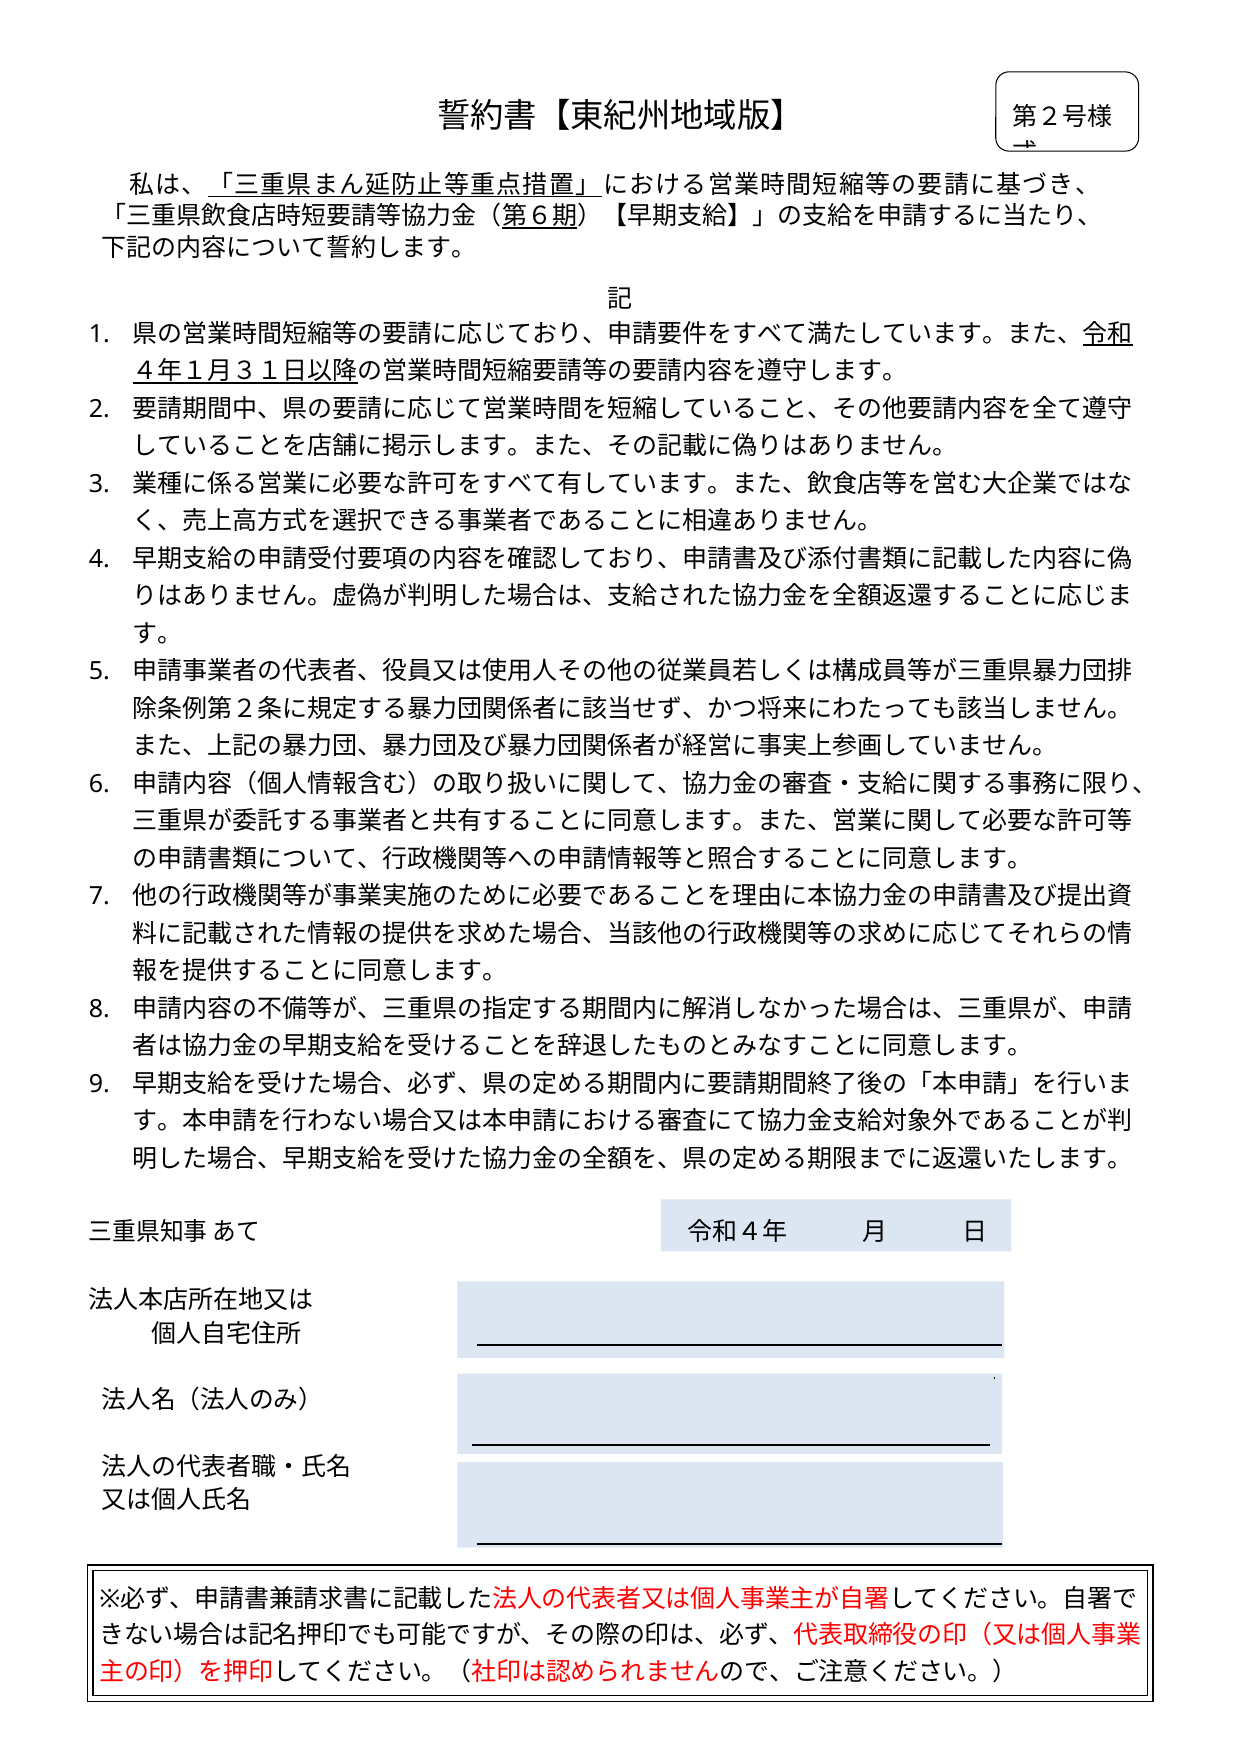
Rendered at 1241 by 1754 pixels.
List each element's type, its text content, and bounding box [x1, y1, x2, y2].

list 他の行政機関等が事業実施のために必要であることを理由に本協力金の申請書及び提出資料に記載された情報の提供を求めた場合、当該他の行政機関等の求めに応じてそれらの情報を提供することに同意します。 [89, 875, 1152, 987]
text 誓約書【東紀州地域版】 [997, 89, 1138, 137]
list 申請内容（個人情報含む）の取り扱いに関して、協力金の審査・支給に関する事務に限り、三重県が委託する事業者と共有することに同意します。また、営業に関して必要な許可等の申請書類について、行政機関等への申請情報等と照合することに同意します。 [89, 762, 1152, 875]
list 早期支給の申請受付要項の内容を確認しており、申請書及び添付書類に記載した内容に偽りはありません。虚偽が判明した場合は、支給された協力金を全額返還することに応じます。 [89, 537, 1152, 650]
list 要請期間中、県の要請に応じて営業時間を短縮していること、その他要請内容を全て遵守していることを店舗に掲示します。また、その記載に偽りはありません。 [89, 387, 1152, 462]
list 申請事業者の代表者、役員又は使用人その他の従業員若しくは構成員等が三重県暴力団排除条例第２条に規定する暴力団関係者に該当せず、かつ将来にわたっても該当しません。また、上記の暴力団、暴力団及び暴力団関係者が経営に事実上参画していません。 [89, 650, 1152, 762]
subtitle 記 [89, 287, 1152, 312]
text 三重県知事 あて 令和４年 月 日 [89, 1211, 1152, 1248]
list 県の営業時間短縮等の要請に応じており、申請要件をすべて満たしています。また、令和４年１月３１日以降の営業時間短縮要請等の要請内容を遵守します。 [89, 312, 1152, 387]
list 申請内容の不備等が、三重県の指定する期間内に解消しなかった場合は、三重県が、申請者は協力金の早期支給を受けることを辞退したものとみなすことに同意します。 [89, 987, 1152, 1062]
text 法人本店所在地又は [89, 1284, 1108, 1315]
list 早期支給を受けた場合、必ず、県の定める期間内に要請期間終了後の「本申請」を行います。本申請を行わない場合又は本申請における審査にて協力金支給対象外であることが判明した場合、早期支給を受けた協力金の全額を、県の定める期限までに返還いたします。 [89, 1062, 1152, 1175]
list 業種に係る営業に必要な許可をすべて有しています。また、飲食店等を営む大企業ではなく、売上高方式を選択できる事業者であることに相違ありません。 [89, 462, 1152, 537]
text 誓約書【東紀州地域版】 [89, 89, 995, 137]
text 私は、「三重県まん延防止等重点措置」における営業時間短縮等の要請に基づき、「三重県飲食店時短要請等協力金（第６期）【早期支給】」の支給を申請するに当たり、下記の内容について誓約します。 [102, 168, 1102, 262]
text 法人の代表者職・氏名 [101, 1450, 1108, 1481]
text 法人名（法人のみ） [101, 1383, 1108, 1415]
text 又は個人氏名 [101, 1483, 1108, 1514]
text 個人自宅住所 [101, 1317, 1108, 1348]
